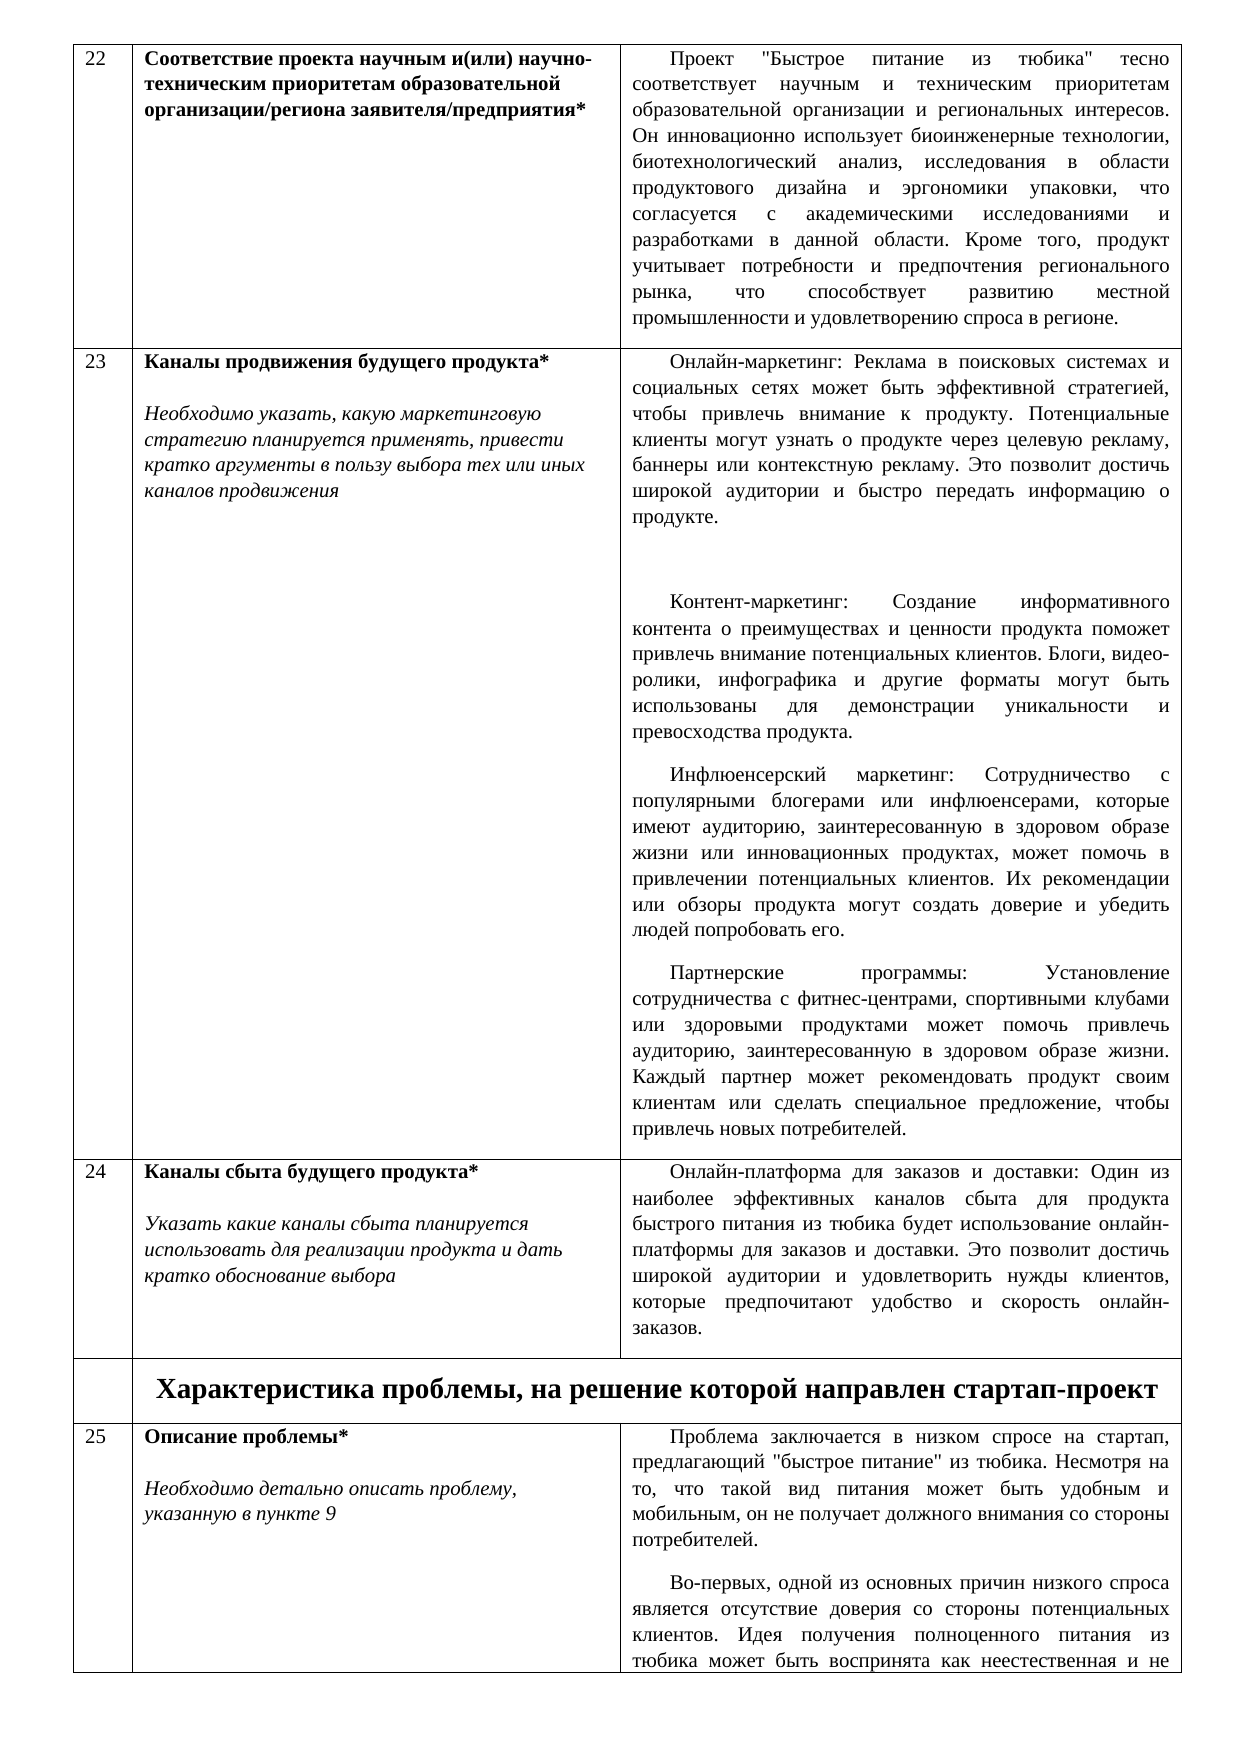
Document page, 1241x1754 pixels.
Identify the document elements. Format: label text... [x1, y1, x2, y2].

table_cell Каналы продвижения будущего продукта* Необходимо указать, какую маркетинговую стратегию планируется применять, привести кратко аргументы в пользу выбора тех или иных каналов продвижения [133, 349, 620, 1158]
table_cell 22 [74, 45, 132, 348]
table_cell Проект "Быстрое питание из тюбика" тесно соответствует научным и техническим приоритетам образовательной организации и региональных интересов. Он инновационно использует биоинженерные технологии, биотехнологический анализ, исследования в области продуктового дизайна и эргономики упаковки, что согласуется с академическими исследованиями и разработками в данной области. Кроме того, продукт учитывает потребности и предпочтения регионального рынка, что способствует развитию местной промышленности и удовлетворению спроса в регионе. [621, 45, 1181, 348]
table_cell Каналы сбыта будущего продукта* Указать какие каналы сбыта планируется использовать для реализации продукта и дать кратко обоснование выбора [133, 1160, 620, 1358]
table_cell Характеристика проблемы, на решение которой направлен стартап-проект [133, 1359, 1181, 1422]
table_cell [133, 1424, 620, 1672]
table_cell Соответствие проекта научным и(или) научно-техническим приоритетам образовательной организации/региона заявителя/предприятия* [133, 45, 620, 348]
table_cell 24 [74, 1160, 132, 1358]
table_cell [621, 1424, 1181, 1672]
table_cell 25 [74, 1424, 132, 1672]
table_cell Онлайн-платформа для заказов и доставки: Один из наиболее эффективных каналов сбыта для продукта быстрого питания из тюбика будет использование онлайн-платформы для заказов и доставки. Это позволит достичь широкой аудитории и удовлетворить нужды клиентов, которые предпочитают удобство и скорость онлайн-заказов. [621, 1160, 1181, 1358]
table_cell 23 [74, 349, 132, 1158]
table_cell Онлайн-маркетинг: Реклама в поисковых системах и социальных сетях может быть эффективной стратегией, чтобы привлечь внимание к продукту. Потенциальные клиенты могут узнать о продукте через целевую рекламу, баннеры или контекстную рекламу. Это позволит достичь широкой аудитории и быстро передать информацию о продукте. Контент-маркетинг: Создание информативного контента о преимуществах и ценности продукта поможет привлечь внимание потенциальных клиентов. Блоги, видео-ролики, инфографика и другие форматы могут быть использованы для демонстрации уникальности и превосходства продукта. Инфлюенсерский маркетинг: Сотрудничество с популярными блогерами или инфлюенсерами, которые имеют аудиторию, заинтересованную в здоровом образе жизни или инновационных продуктах, может помочь в привлечении потенциальных клиентов. Их рекомендации или обзоры продукта могут создать доверие и убедить людей попробовать его. Партнерские программы: Установление сотрудничества с фитнес-центрами, спортивными клубами или здоровыми продуктами может помочь привлечь аудиторию, заинтересованную в здоровом образе жизни. Каждый партнер может рекомендовать продукт своим клиентам или сделать специальное предложение, чтобы привлечь новых потребителей. [621, 349, 1181, 1158]
table_cell [74, 1359, 132, 1422]
